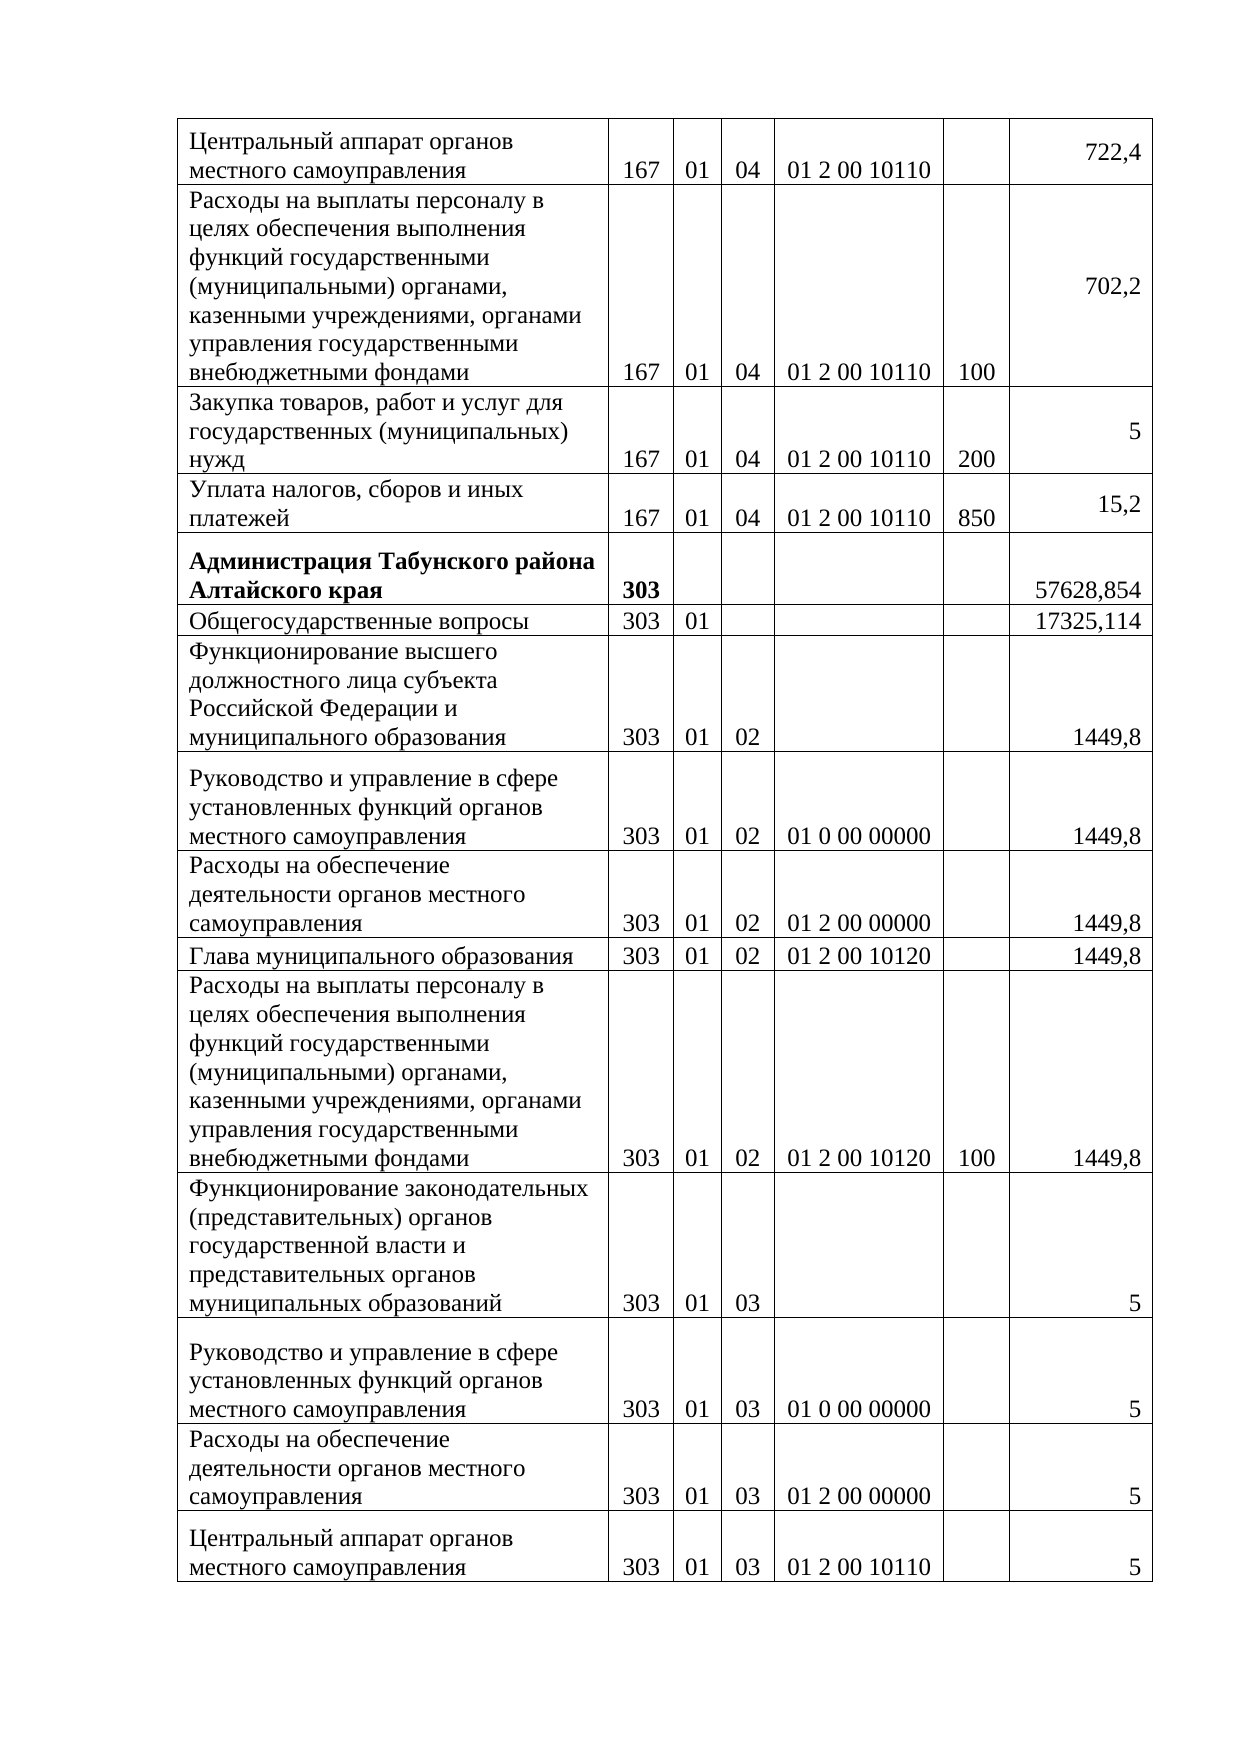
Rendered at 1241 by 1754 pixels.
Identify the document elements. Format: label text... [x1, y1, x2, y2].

table_cell [722, 605, 774, 635]
table_cell 01 [674, 387, 721, 473]
table_cell [944, 1173, 1009, 1317]
table_cell [944, 938, 1009, 969]
table_cell [674, 533, 721, 604]
table_cell 01 [674, 636, 721, 751]
table_cell 01 2 00 10110 [775, 474, 943, 532]
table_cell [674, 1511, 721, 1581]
table_cell 01 [674, 1318, 721, 1423]
table_cell [944, 752, 1009, 849]
table_cell 03 [722, 1318, 774, 1423]
table_cell 1449,8 [1010, 752, 1152, 849]
table_cell 02 [722, 851, 774, 937]
table_cell 01 [674, 474, 721, 532]
table_cell 01 2 00 10110 [775, 387, 943, 473]
table_cell [944, 1318, 1009, 1423]
table_cell 15,2 [1010, 474, 1152, 532]
table_cell Администрация Табунского района Алтайского края [178, 533, 608, 604]
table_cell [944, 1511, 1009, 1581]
table_cell Расходы на обеспечение деятельности органов местного самоуправления [178, 1424, 608, 1510]
table_cell [775, 605, 943, 635]
table_cell 303 [609, 851, 673, 937]
table_cell Центральный аппарат органов местного самоуправления [178, 119, 608, 184]
table_cell 01 [674, 851, 721, 937]
table_cell Расходы на выплаты персоналу в целях обеспечения выполнения функций государственными (муниципальными) органами, казенными учреждениями, органами управления государственными внебюджетными фондами [178, 971, 608, 1172]
table_cell 100 [944, 185, 1009, 386]
table_cell [722, 533, 774, 604]
table_cell 01 0 00 00000 [775, 752, 943, 849]
table_cell [944, 851, 1009, 937]
table_cell 5 [1010, 1173, 1152, 1317]
table_cell [775, 533, 943, 604]
table_cell 02 [722, 938, 774, 969]
table_cell 303 [609, 971, 673, 1172]
table_cell [944, 119, 1009, 184]
table_cell 167 [609, 474, 673, 532]
table_cell Глава муниципального образования [178, 938, 608, 969]
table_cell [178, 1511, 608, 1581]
table_cell 01 2 00 00000 [775, 1424, 943, 1510]
table_cell [775, 636, 943, 751]
table_cell 850 [944, 474, 1009, 532]
table_cell 01 2 00 10110 [775, 185, 943, 386]
table_cell 303 [609, 636, 673, 751]
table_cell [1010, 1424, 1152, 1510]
table_cell 04 [722, 474, 774, 532]
table_cell 722,4 [1010, 119, 1152, 184]
table_cell 04 [722, 185, 774, 386]
table_cell [775, 1173, 943, 1317]
table_cell 01 2 00 10120 [775, 971, 943, 1172]
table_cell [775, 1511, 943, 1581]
table_cell 57628,854 [1010, 533, 1152, 604]
table_cell 02 [722, 971, 774, 1172]
table_cell Руководство и управление в сфере установленных функций органов местного самоуправления [178, 752, 608, 849]
table_cell 01 [674, 752, 721, 849]
table_cell 167 [609, 185, 673, 386]
table_cell 04 [722, 119, 774, 184]
table_cell Общегосударственные вопросы [178, 605, 608, 635]
table_cell 167 [609, 387, 673, 473]
table_cell Расходы на выплаты персоналу в целях обеспечения выполнения функций государственными (муниципальными) органами, казенными учреждениями, органами управления государственными внебюджетными фондами [178, 185, 608, 386]
table_cell Функционирование законодательных (представительных) органов государственной власти и представительных органов муниципальных образований [178, 1173, 608, 1317]
table_cell 1449,8 [1010, 636, 1152, 751]
table_cell 100 [944, 971, 1009, 1172]
table_cell 303 [609, 1318, 673, 1423]
table_cell 200 [944, 387, 1009, 473]
table_cell Закупка товаров, работ и услуг для государственных (муниципальных) нужд [178, 387, 608, 473]
table_cell 702,2 [1010, 185, 1152, 386]
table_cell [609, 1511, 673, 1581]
table_cell [944, 533, 1009, 604]
table_cell [944, 636, 1009, 751]
table_cell [944, 605, 1009, 635]
table_cell 5 [1010, 387, 1152, 473]
table_cell 01 [674, 1173, 721, 1317]
table_cell 5 [1010, 1318, 1152, 1423]
table_cell 02 [722, 636, 774, 751]
table_cell 01 [674, 1424, 721, 1510]
table_cell Функционирование высшего должностного лица субъекта Российской Федерации и муниципального образования [178, 636, 608, 751]
table_cell 01 [674, 119, 721, 184]
table_cell 303 [609, 1173, 673, 1317]
table_cell 17325,114 [1010, 605, 1152, 635]
table_cell 167 [609, 119, 673, 184]
table_cell 01 [674, 938, 721, 969]
table_cell 303 [609, 605, 673, 635]
table_cell 01 2 00 00000 [775, 851, 943, 937]
table_cell 01 [674, 185, 721, 386]
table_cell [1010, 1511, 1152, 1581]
table_cell 303 [609, 938, 673, 969]
table_cell 03 [722, 1173, 774, 1317]
table_cell 01 2 00 10110 [775, 119, 943, 184]
table_cell 303 [609, 752, 673, 849]
table_cell 303 [609, 1424, 673, 1510]
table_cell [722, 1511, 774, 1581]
table_cell 04 [722, 387, 774, 473]
table_cell 01 [674, 605, 721, 635]
table_cell Уплата налогов, сборов и иных платежей [178, 474, 608, 532]
table_cell [944, 1424, 1009, 1510]
table_cell 1449,8 [1010, 938, 1152, 969]
table_cell Руководство и управление в сфере установленных функций органов местного самоуправления [178, 1318, 608, 1423]
table_cell 01 0 00 00000 [775, 1318, 943, 1423]
table_cell 02 [722, 752, 774, 849]
table_cell 303 [609, 533, 673, 604]
table_cell 01 2 00 10120 [775, 938, 943, 969]
table_cell 1449,8 [1010, 971, 1152, 1172]
table_cell Расходы на обеспечение деятельности органов местного самоуправления [178, 851, 608, 937]
table_cell 03 [722, 1424, 774, 1510]
table_cell 01 [674, 971, 721, 1172]
table_cell 1449,8 [1010, 851, 1152, 937]
